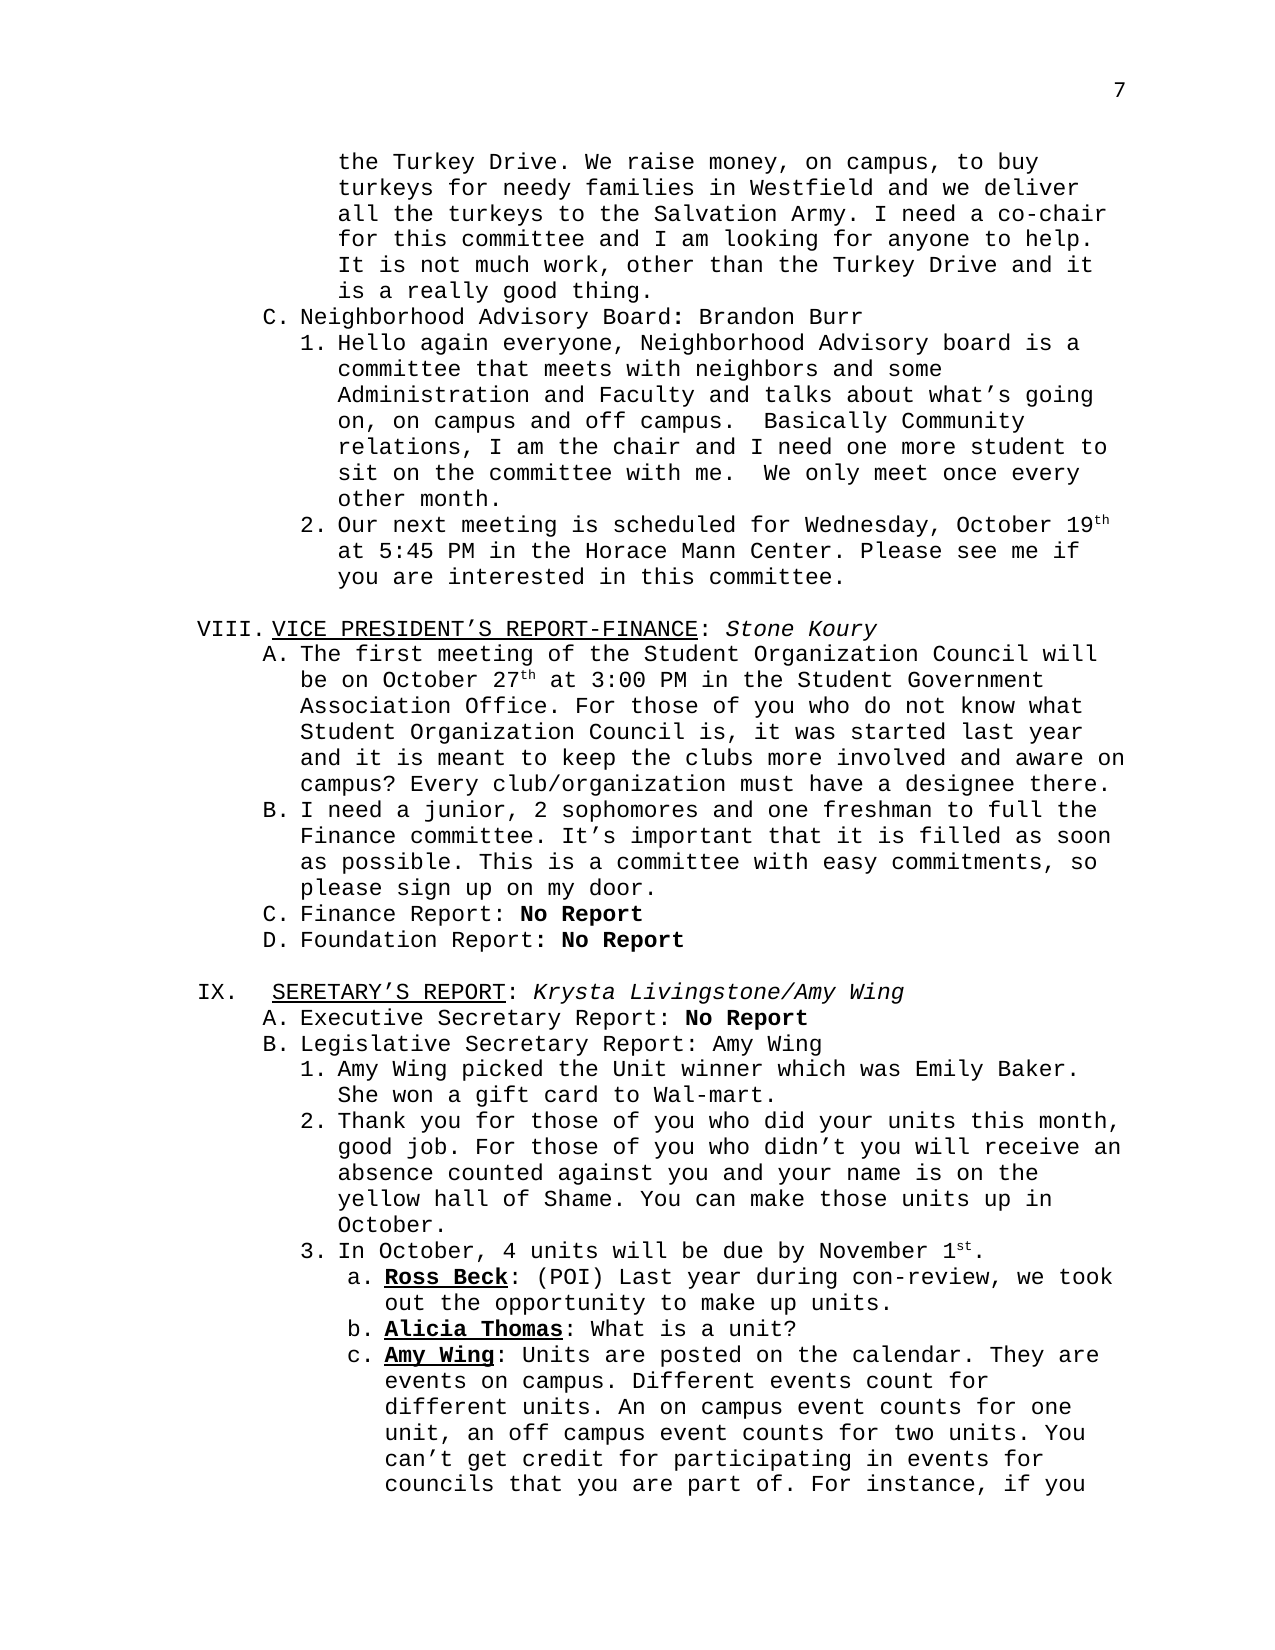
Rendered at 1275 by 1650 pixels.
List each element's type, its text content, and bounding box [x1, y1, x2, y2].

list Ross Beck: (POI) Last year during con-review, we took out the opportunity to make up units. [347, 1265, 1125, 1317]
list Foundation Report: No Report [262, 928, 1125, 954]
list Neighborhood Advisory Board: Brandon Burr [262, 306, 1125, 332]
list Amy Wing picked the Unit winner which was Emily Baker. She won a gift card to Wal-mart. [300, 1058, 1125, 1110]
list SERETARY’S REPORT: Krysta Livingstone/Amy Wing [197, 980, 1125, 1006]
list I need a junior, 2 sophomores and one freshman to full the Finance committee. It’s important that it is filled as soon as possible. This is a committee with easy commitments, so please sign up on my door. [262, 798, 1125, 902]
list The first meeting of the Student Organization Council will be on October 27th at 3:00 PM in the Student Government Association Office. For those of you who do not know what Student Organization Council is, it was started last year and it is meant to keep the clubs more involved and aware on campus? Every club/organization must have a designee there. [262, 643, 1125, 798]
list VICE PRESIDENT’S REPORT-FINANCE: Stone Koury [197, 617, 1125, 643]
list Our next meeting is scheduled for Wednesday, October 19th at 5:45 PM in the Horace Mann Center. Please see me if you are interested in this committee. [300, 513, 1125, 591]
list Legislative Secretary Report: Amy Wing [262, 1032, 1125, 1058]
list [300, 150, 1125, 306]
list Finance Report: No Report [262, 902, 1125, 928]
list Alicia Thomas: What is a unit? [347, 1317, 1125, 1343]
list Hello again everyone, Neighborhood Advisory board is a committee that meets with neighbors and some Administration and Faculty and talks about what’s going on, on campus and off campus. Basically Community relations, I am the chair and I need one more student to sit on the committee with me. We only meet once every other month. [300, 332, 1125, 513]
list Thank you for those of you who did your units this month, good job. For those of you who didn’t you will receive an absence counted against you and your name is on the yellow hall of Shame. You can make those units up in October. [300, 1110, 1125, 1239]
list In October, 4 units will be due by November 1st. [300, 1239, 1125, 1265]
list Executive Secretary Report: No Report [262, 1006, 1125, 1032]
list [347, 1343, 1125, 1499]
